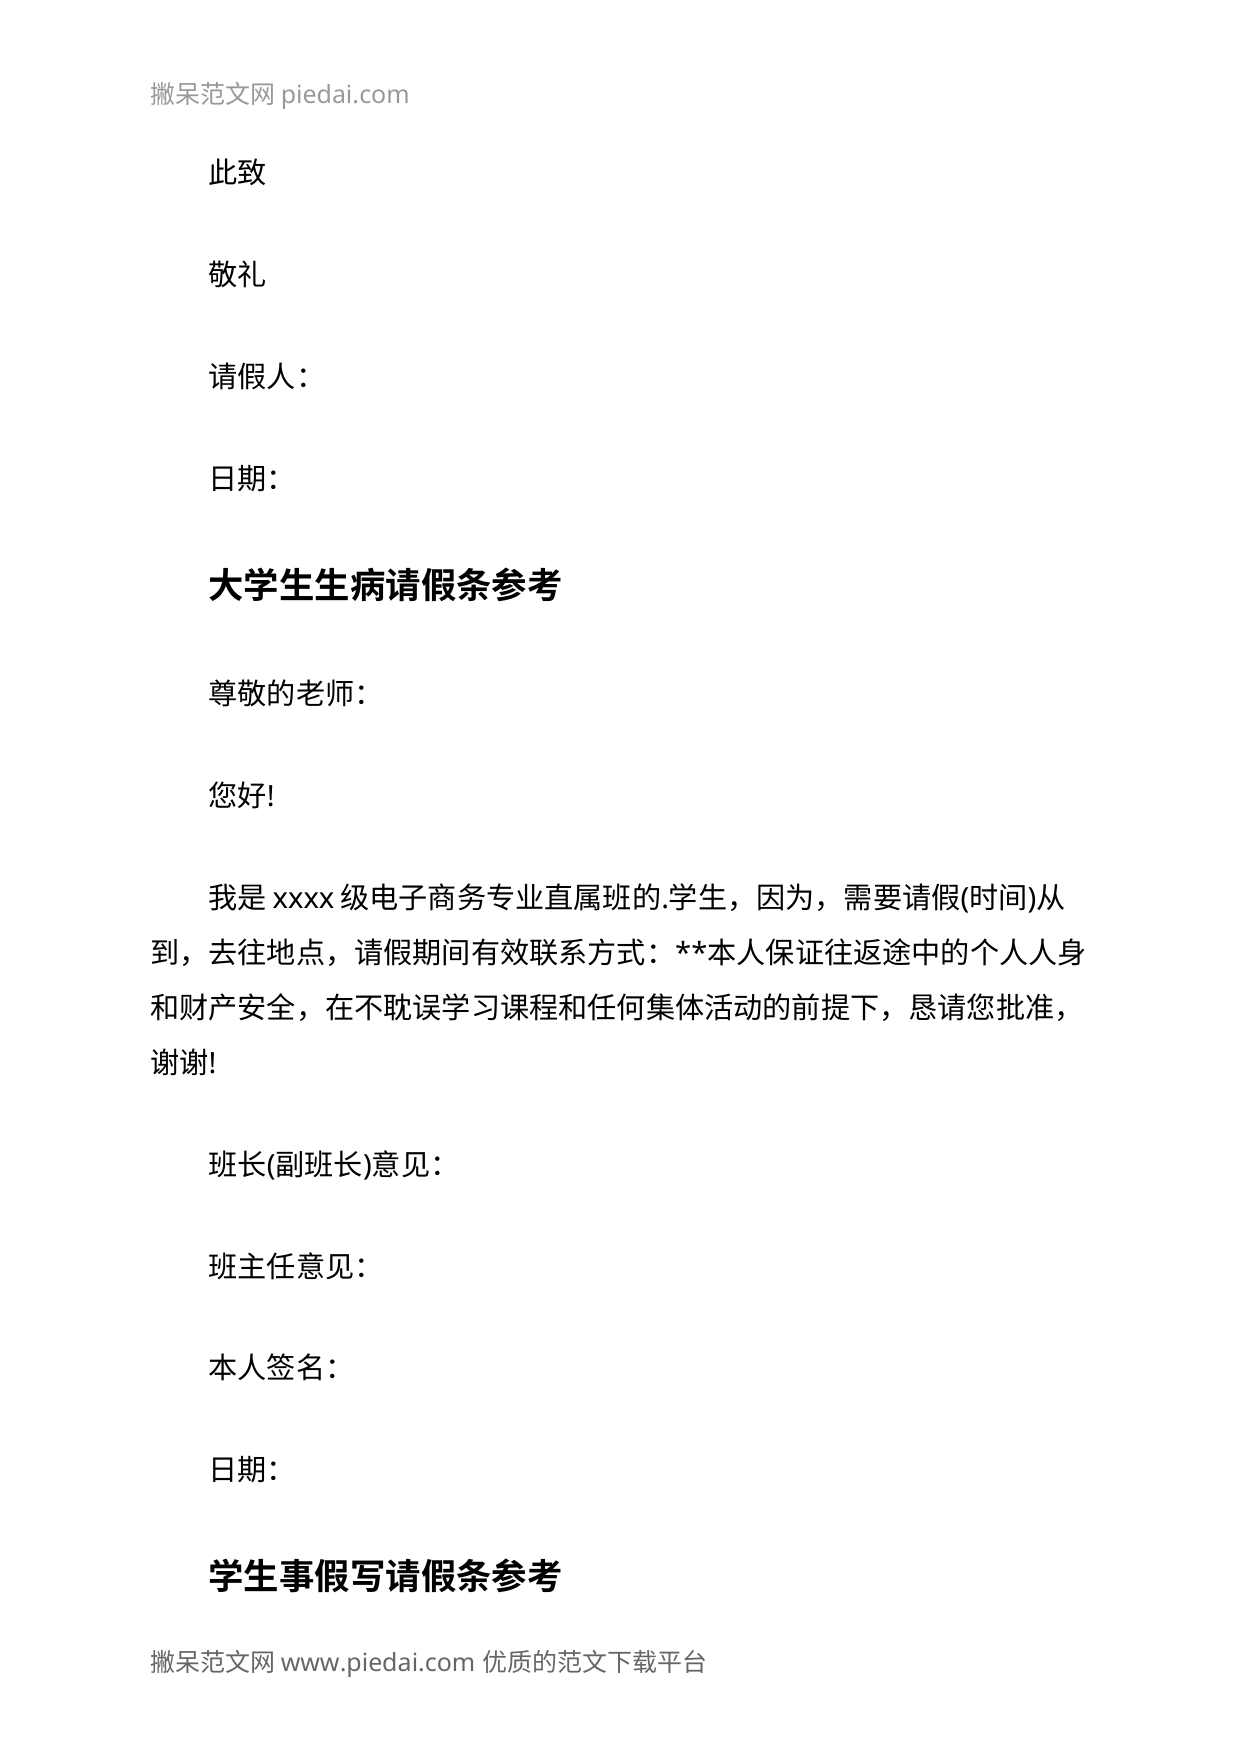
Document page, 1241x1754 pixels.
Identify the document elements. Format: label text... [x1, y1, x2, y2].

text 本人签名： [150, 1345, 1090, 1387]
text 我是xxxx级电子商务专业直属班的.学生，因为，需要请假(时间)从到，去往地点，请假期间有效联系方式：**本人保证往返途中的个人人身和财产安全，在不耽误学习课程和任何集体活动的前提下，恳请您批准，谢谢! [150, 874, 1090, 1082]
text 班长(副班长)意见： [150, 1141, 1090, 1183]
text 此致 [150, 150, 1090, 192]
text 班主任意见： [150, 1243, 1090, 1285]
text 您好! [150, 772, 1090, 815]
text 尊敬的老师： [150, 671, 1090, 713]
text 日期： [150, 455, 1090, 498]
text 敬礼 [150, 252, 1090, 294]
text 大学生生病请假条参考 [150, 557, 1090, 608]
text 学生事假写请假条参考 [150, 1548, 1090, 1600]
text 请假人： [150, 353, 1090, 396]
text 日期： [150, 1447, 1090, 1489]
